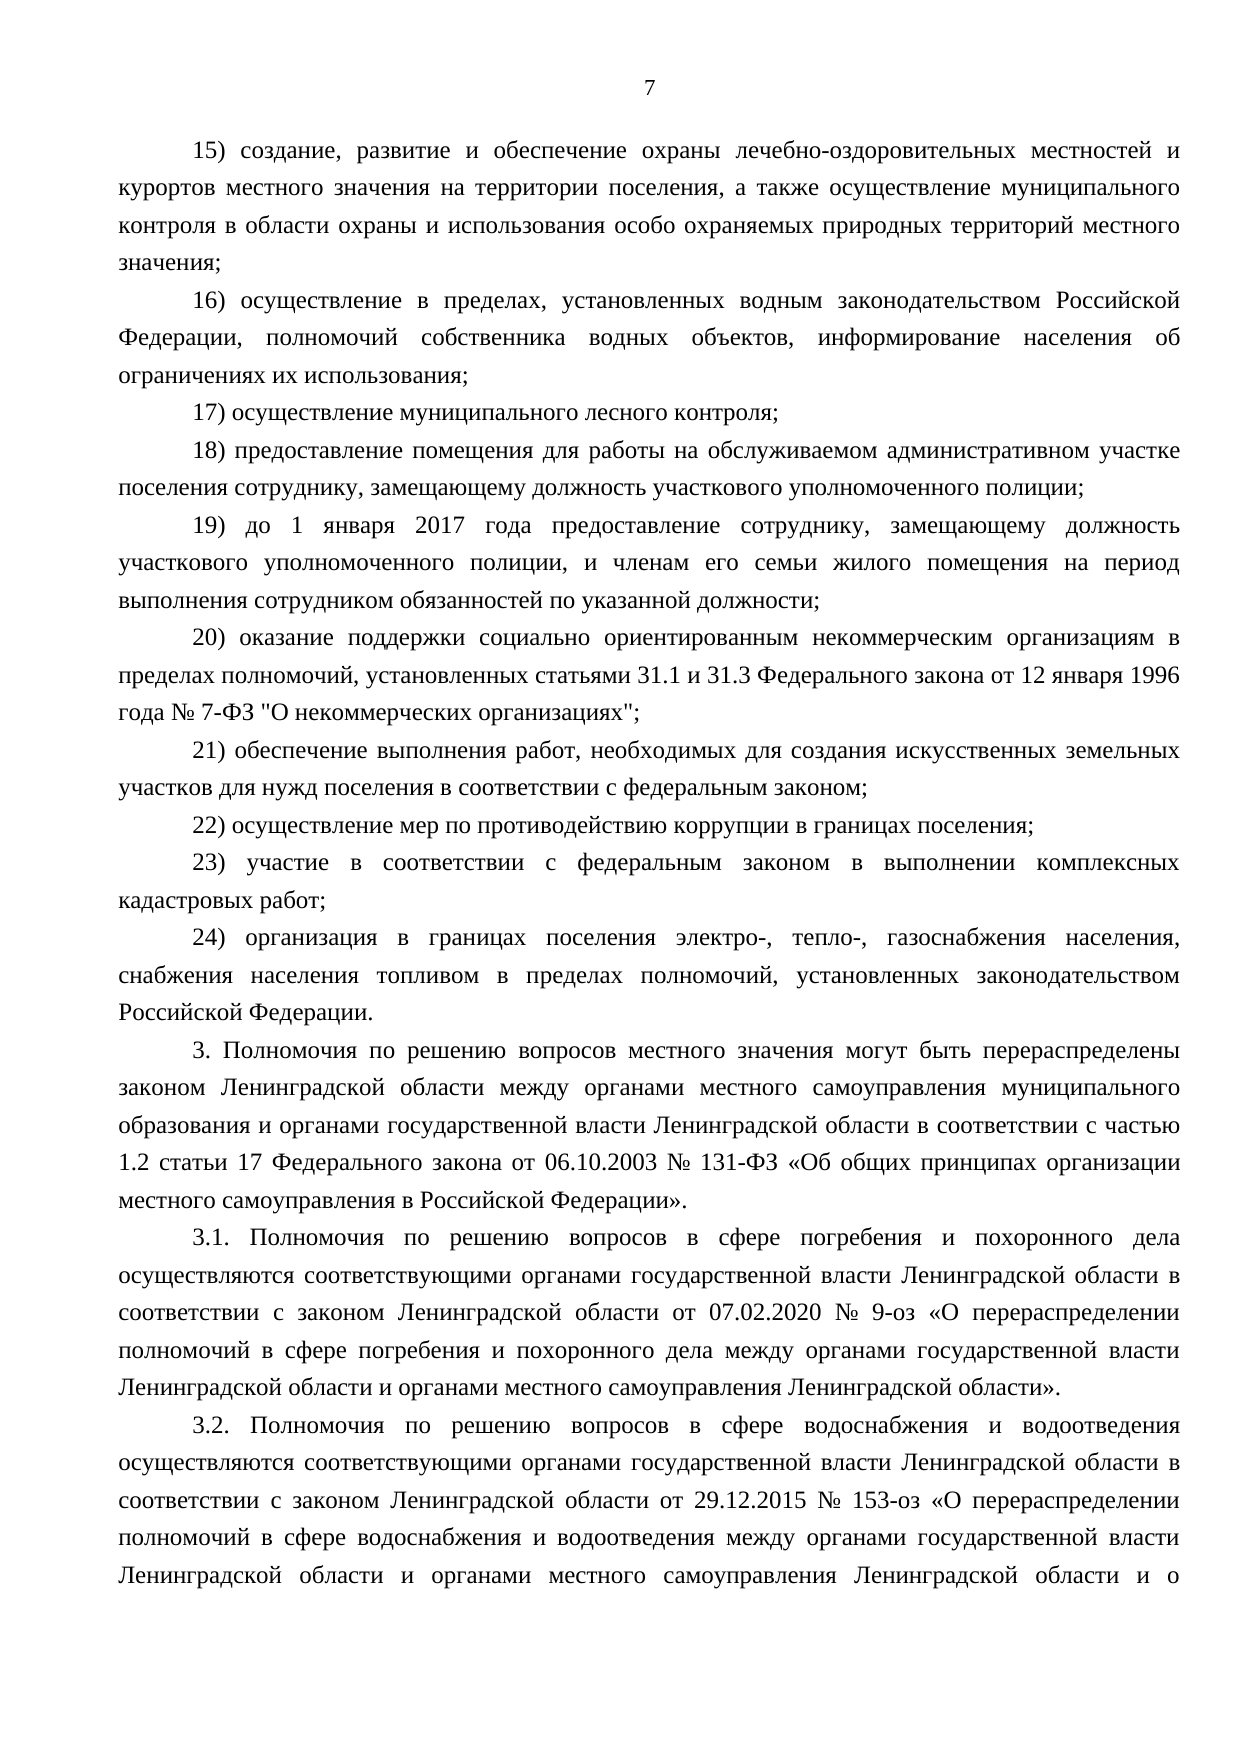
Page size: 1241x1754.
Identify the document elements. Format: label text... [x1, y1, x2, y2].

text 24) организация в границах поселения электро-, тепло-, газоснабжения населения, снабжения населения топливом в пределах полномочий, установленных законодательством Российской Федерации. [118, 916, 1181, 1028]
text 15) создание, развитие и обеспечение охраны лечебно-оздоровительных местностей и курортов местного значения на территории поселения, а также осуществление муниципального контроля в области охраны и использования особо охраняемых природных территорий местного значения; [118, 128, 1181, 278]
text 3. Полномочия по решению вопросов местного значения могут быть перераспределены законом Ленинградской области между органами местного самоуправления муниципального образования и органами государственной власти Ленинградской области в соответствии с частью 1.2 статьи 17 Федерального закона от 06.10.2003 № 131-ФЗ «Об общих принципах организации местного самоуправления в Российской Федерации». [118, 1028, 1181, 1216]
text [118, 1403, 1181, 1591]
text 19) до 1 января 2017 года предоставление сотруднику, замещающему должность участкового уполномоченного полиции, и членам его семьи жилого помещения на период выполнения сотрудником обязанностей по указанной должности; [118, 503, 1181, 616]
text 22) осуществление мер по противодействию коррупции в границах поселения; [118, 803, 1181, 841]
text 16) осуществление в пределах, установленных водным законодательством Российской Федерации, полномочий собственника водных объектов, информирование населения об ограничениях их использования; [118, 278, 1181, 391]
text 20) оказание поддержки социально ориентированным некоммерческим организациям в пределах полномочий, установленных статьями 31.1 и 31.3 Федерального закона от 12 января 1996 года № 7-ФЗ "О некоммерческих организациях"; [118, 616, 1181, 728]
text 3.1. Полномочия по решению вопросов в сфере погребения и похоронного дела осуществляются соответствующими органами государственной власти Ленинградской области в соответствии с законом Ленинградской области от 07.02.2020 № 9-оз «О перераспределении полномочий в сфере погребения и похоронного дела между органами государственной власти Ленинградской области и органами местного самоуправления Ленинградской области». [118, 1216, 1181, 1403]
text 17) осуществление муниципального лесного контроля; [118, 391, 1181, 428]
text 21) обеспечение выполнения работ, необходимых для создания искусственных земельных участков для нужд поселения в соответствии с федеральным законом; [118, 728, 1181, 803]
text 18) предоставление помещения для работы на обслуживаемом административном участке поселения сотруднику, замещающему должность участкового уполномоченного полиции; [118, 428, 1181, 503]
text 23) участие в соответствии с федеральным законом в выполнении комплексных кадастровых работ; [118, 841, 1181, 916]
